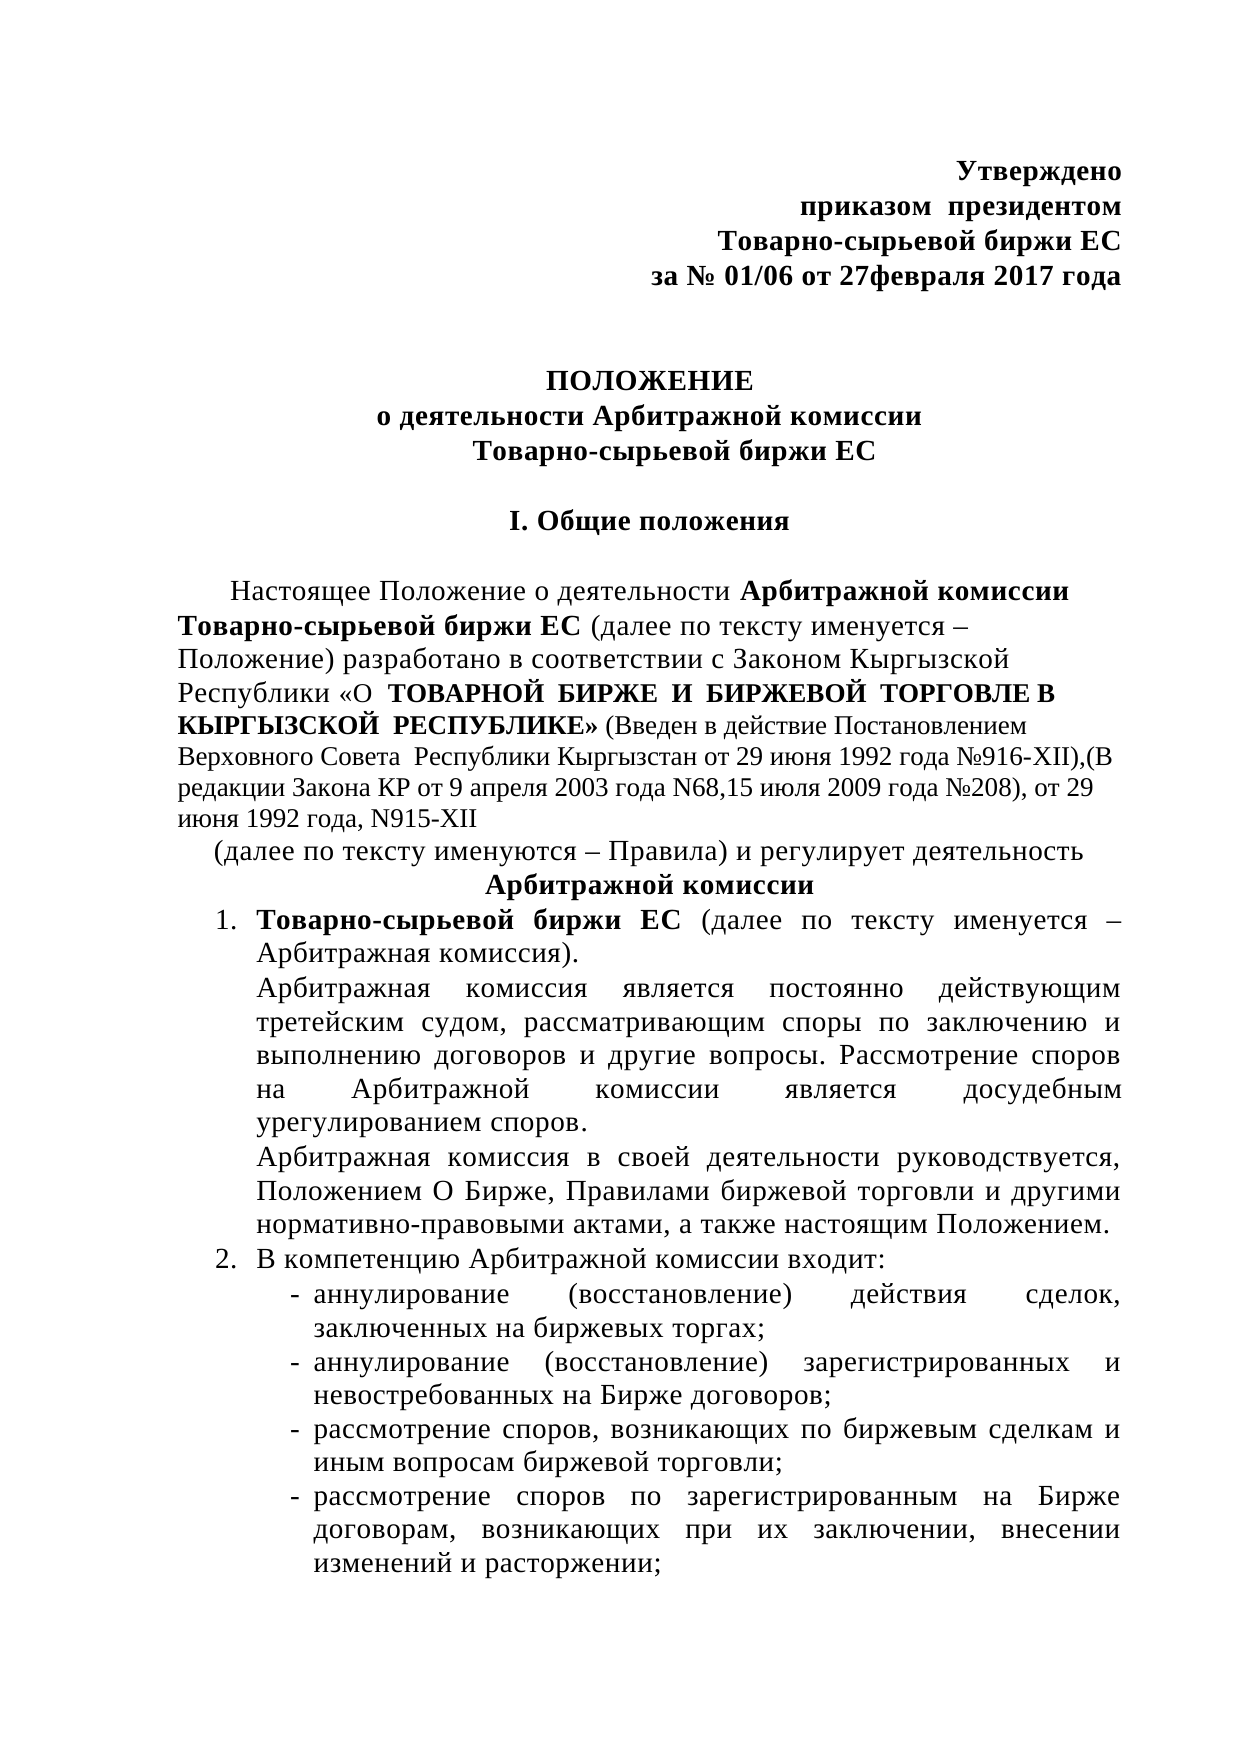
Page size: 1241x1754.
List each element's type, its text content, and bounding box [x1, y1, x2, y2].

text ПОЛОЖЕНИЕ [177, 363, 1122, 397]
text Товарно-сырьевой биржи ЕС [177, 223, 1122, 257]
text Арбитражная комиссия в своей деятельности руководствуется, Положением О Бирже, Правилами биржевой торговли и другими нормативно-правовыми актами, а также настоящим Положением. [256, 1139, 1122, 1240]
list Товарно-сырьевой биржи ЕС (далее по тексту именуется – Арбитражная комиссия). [215, 902, 1122, 969]
text Товарно-сырьевой биржи ЕС (далее по тексту именуется – Положение) разработано в соответствии с Законом Кыргызской Республики «О ТОВАРНОЙ БИРЖЕ И БИРЖЕВОЙ ТОРГОВЛЕ В КЫРГЫЗСКОЙ РЕСПУБЛИКЕ» (Введен в действие Постановлением Верховного Совета Республики Кыргызстан от 29 июня 1992 года №916-XII),(В редакции Закона КР от 9 апреля 2003 года N68,15 июля 2009 года №208), от 29 июня 1992 года, N915-XII [177, 608, 1122, 833]
list В компетенцию Арбитражной комиссии входит: [215, 1242, 1122, 1275]
text Утверждено [177, 153, 1122, 187]
list рассмотрение споров по зарегистрированным на Бирже договорам, возникающих при их заключении, внесении изменений и расторжении; [290, 1478, 1122, 1578]
list аннулирование (восстановление) зарегистрированных и невостребованных на Бирже договоров; [290, 1344, 1122, 1411]
text Товарно-сырьевой биржи ЕС [472, 433, 1122, 467]
text Настоящее Положение о деятельности Арбитражной комиссии [177, 573, 1122, 607]
text (далее по тексту именуются – Правила) и регулирует деятельность Арбитражной комиссии [177, 833, 1122, 900]
list рассмотрение споров, возникающих по биржевым сделкам и иным вопросам биржевой торговли; [290, 1411, 1122, 1478]
text I. Общие положения [177, 503, 1122, 537]
list аннулирование (восстановление) действия сделок, заключенных на биржевых торгах; [290, 1277, 1122, 1344]
text Арбитражная комиссия является постоянно действующим третейским судом, рассматривающим споры по заключению и выполнению договоров и другие вопросы. Рассмотрение споров на Арбитражной комиссии является досудебным урегулированием споров. [256, 970, 1122, 1138]
text за № 01/06 от 27февраля 2017 года [177, 258, 1122, 292]
text о деятельности Арбитражной комиссии [177, 398, 1122, 432]
text приказом президентом [177, 188, 1122, 222]
